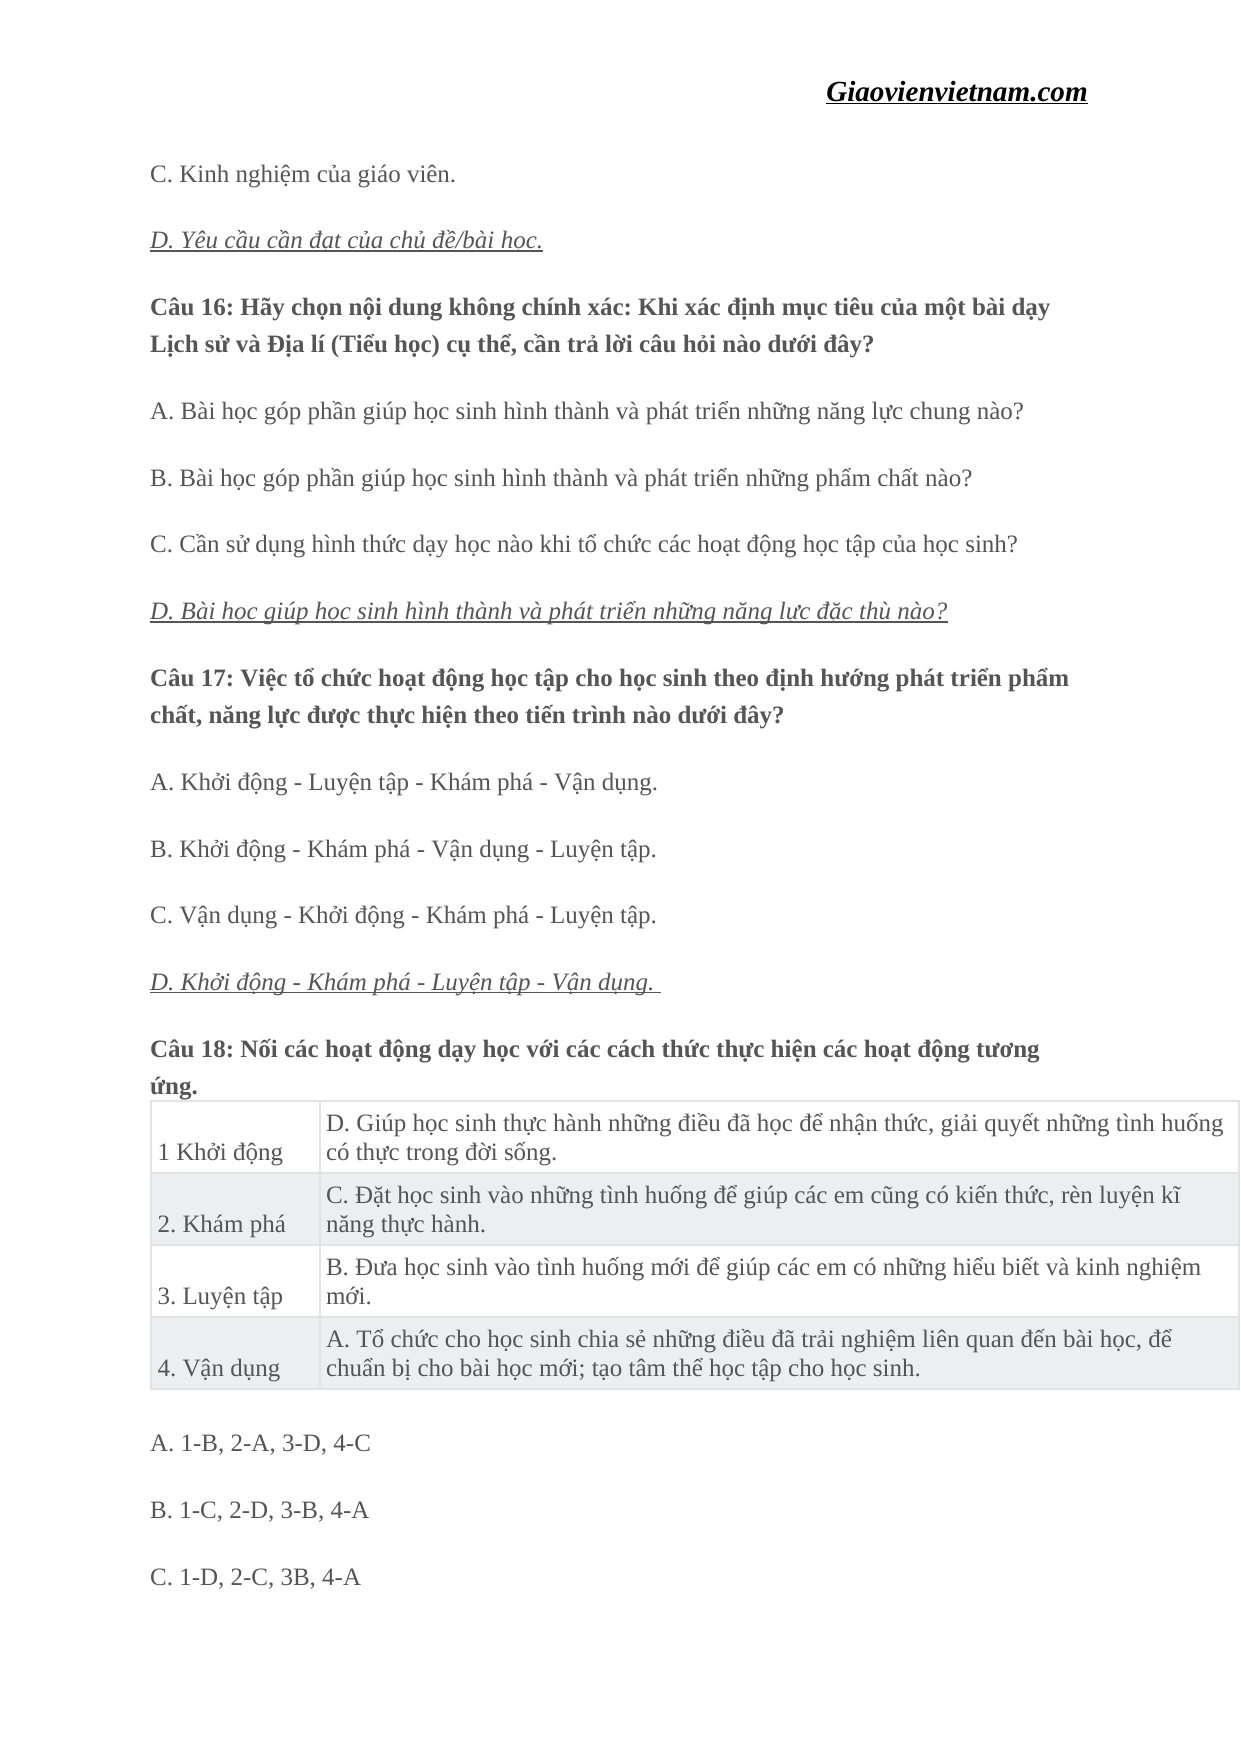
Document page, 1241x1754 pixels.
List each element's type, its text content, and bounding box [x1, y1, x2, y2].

text Câu 16: Hãy chọn nội dung không chính xác: Khi xác định mục tiêu của một bài dạy Lịch sử và Địa lí (Tiểu học) cụ thể, cần trả lời câu hỏi nào dưới đây? [150, 283, 1090, 358]
text D. Bài học giúp học sinh hình thành và phát triển những năng lực đặc thù nào? [150, 587, 1090, 625]
table_cell B. Đưa học sinh vào tình huống mới để giúp các em có những hiểu biết và kinh nghiệm mới. [321, 1246, 1238, 1316]
text C. Cần sử dụng hình thức dạy học nào khi tổ chức các hoạt động học tập của học sinh? [150, 521, 1090, 558]
text C. Vận dụng - Khởi động - Khám phá - Luyện tập. [150, 892, 1090, 929]
table_header D. Giúp học sinh thực hành những điều đã học để nhận thức, giải quyết những tình huống có thực trong đời sống. [321, 1102, 1238, 1172]
text C. Kinh nghiệm của giáo viên. [150, 150, 1090, 187]
text D. Yêu cầu cần đạt của chủ đề/bài học. [150, 217, 1090, 254]
text B. Khởi động - Khám phá - Vận dụng - Luyện tập. [150, 825, 1090, 862]
text Câu 18: Nối các hoạt động dạy học với các cách thức thực hiện các hoạt động tương ứng. [150, 1025, 1090, 1100]
table_cell 2. Khám phá [152, 1174, 319, 1244]
table_header 1 Khởi động [152, 1102, 319, 1172]
table_cell 3. Luyện tập [152, 1246, 319, 1316]
text C. 1-D, 2-C, 3B, 4-A [150, 1553, 1090, 1590]
text A. 1-B, 2-A, 3-D, 4-C [150, 1419, 1090, 1457]
text Câu 17: Việc tổ chức hoạt động học tập cho học sinh theo định hướng phát triển phẩm chất, năng lực được thực hiện theo tiến trình nào dưới đây? [150, 654, 1090, 729]
table_cell C. Đặt học sinh vào những tình huống để giúp các em cũng có kiến thức, rèn luyện kĩ năng thực hành. [321, 1174, 1238, 1244]
text A. Bài học góp phần giúp học sinh hình thành và phát triển những năng lực chung nào? [150, 387, 1090, 425]
text A. Khởi động - Luyện tập - Khám phá - Vận dụng. [150, 758, 1090, 796]
text B. 1-C, 2-D, 3-B, 4-A [150, 1486, 1090, 1524]
text B. Bài học góp phần giúp học sinh hình thành và phát triển những phẩm chất nào? [150, 454, 1090, 492]
table_cell A. Tổ chức cho học sinh chia sẻ những điều đã trải nghiệm liên quan đến bài học, để chuẩn bị cho bài học mới; tạo tâm thể học tập cho học sinh. [321, 1318, 1238, 1388]
table_cell 4. Vận dụng [152, 1318, 319, 1388]
text D. Khởi động - Khám phá - Luyện tập - Vận dụng. [150, 958, 1090, 996]
